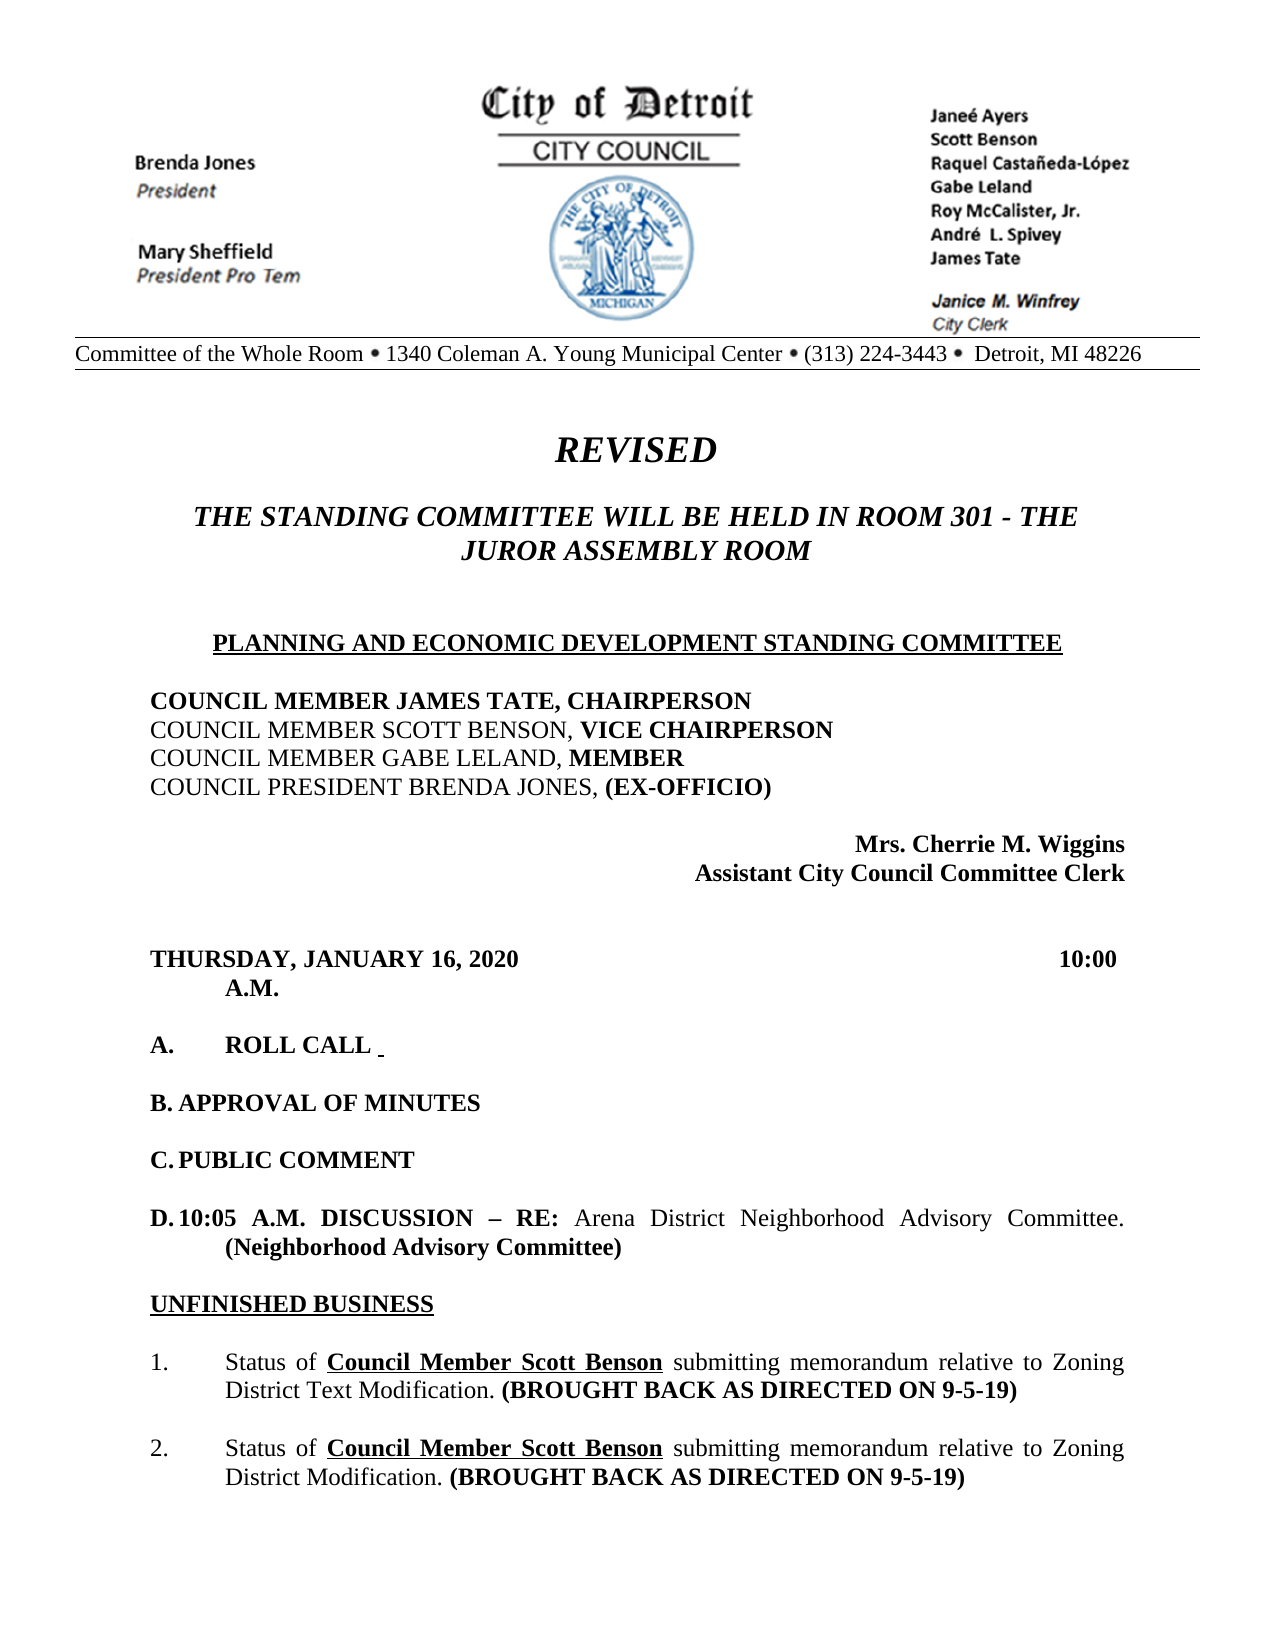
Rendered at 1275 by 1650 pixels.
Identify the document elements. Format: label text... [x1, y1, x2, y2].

text JUROR ASSEMBLY ROOM [75, 533, 1200, 566]
text REVISED [75, 427, 1200, 470]
text THURSDAY, JANUARY 16, 2020 10:00 A.M. [150, 944, 1125, 1002]
picture [369, 344, 386, 362]
list PUBLIC COMMENT [150, 1145, 1125, 1174]
list Status of Council Member Scott Benson submitting memorandum relative to Zoning District Modification. (BROUGHT BACK AS DIRECTED ON 9-5-19) [150, 1433, 1125, 1490]
text Assistant City Council Committee Clerk [150, 858, 1125, 887]
text COUNCIL PRESIDENT BRENDA JONES, (EX-OFFICIO) [150, 772, 1125, 801]
text COUNCIL MEMBER SCOTT BENSON, VICE CHAIRPERSON [150, 715, 1125, 743]
list Status of Council Member Scott Benson submitting memorandum relative to Zoning District Text Modification. (BROUGHT BACK AS DIRECTED ON 9-5-19) [150, 1347, 1125, 1404]
text COUNCIL MEMBER JAMES TATE, CHAIRPERSON [150, 686, 1125, 715]
text COUNCIL MEMBER GABE LELAND, MEMBER [150, 743, 1125, 772]
picture [952, 344, 969, 362]
text Committee of the Whole Room 1340 Coleman A. Young Municipal Center (313) 224-3443 Detroit, MI 48226 [75, 338, 1200, 369]
text THE STANDING COMMITTEE WILL BE HELD IN ROOM 301 - THE [75, 499, 1200, 533]
picture [75, 57, 1144, 337]
text UNFINISHED BUSINESS [150, 1289, 1125, 1318]
list APPROVAL OF MINUTES [150, 1088, 1125, 1117]
text Mrs. Cherrie M. Wiggins [150, 829, 1125, 858]
list 10:05 A.M. DISCUSSION – RE: Arena District Neighborhood Advisory Committee. (Neighborhood Advisory Committee) [150, 1203, 1125, 1260]
list ROLL CALL [150, 1030, 1125, 1059]
text PLANNING ECONOMIC DEVELOPMENT STANDING COMMITTEE [150, 628, 1125, 657]
picture [788, 344, 804, 362]
